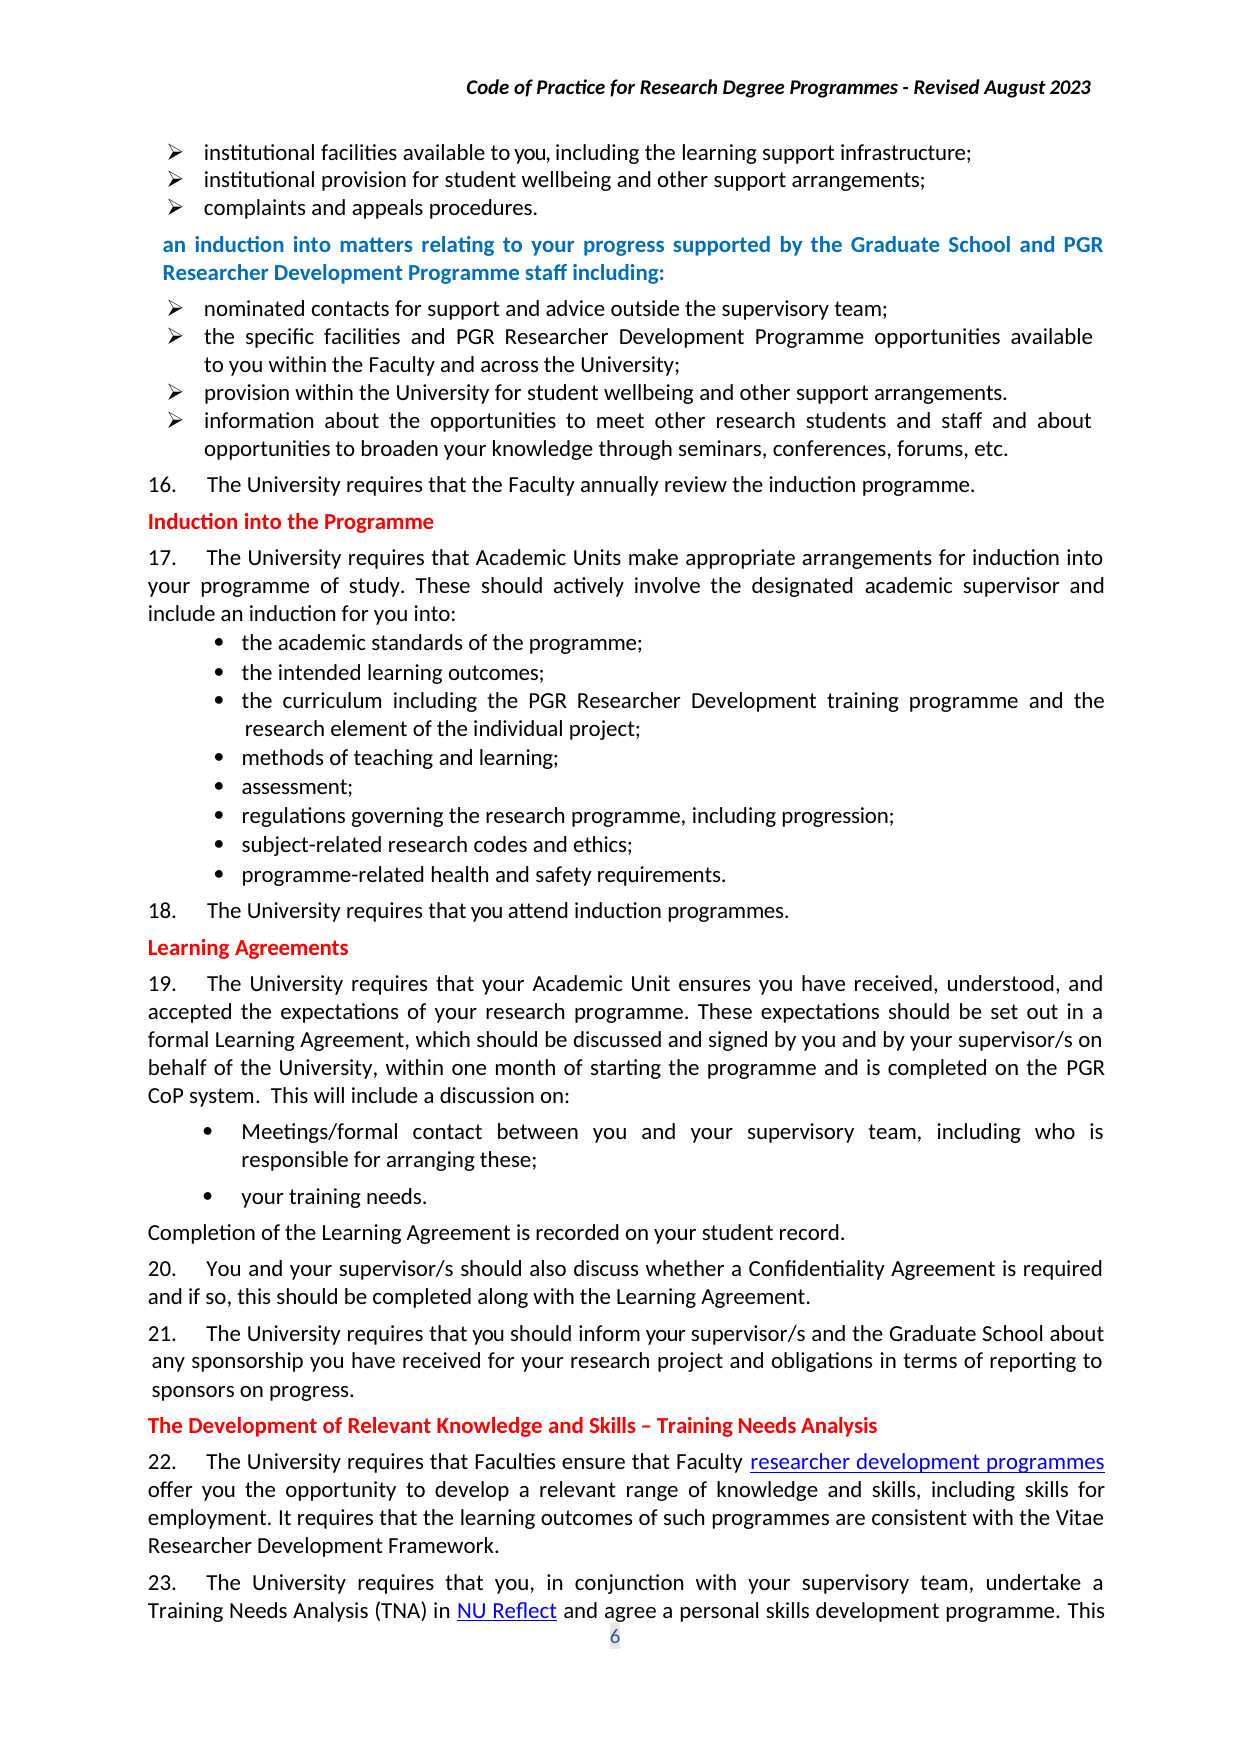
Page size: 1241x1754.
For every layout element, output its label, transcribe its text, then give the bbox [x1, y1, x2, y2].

list The University requires that your Academic Unit ensures you have received, understood, and accepted the expectations of your research programme. These expectations should be set out in a formal Learning Agreement, which should be discussed and signed by you and by your supervisor/s on behalf of the University, within one month of starting the programme and is completed on the PGR CoP system. This will include a discussion on: [148, 969, 1105, 1109]
subtitle Induction into the Programme [148, 507, 1105, 535]
text Completion of the Learning Agreement is recorded on your student record. [148, 1218, 1105, 1246]
list You and your supervisor/s should also discuss whether a Confidentiality Agreement is required and if so, this should be completed along with the Learning Agreement. [148, 1254, 1105, 1310]
list the intended learning outcomes; [215, 657, 1105, 686]
list programme-related health and safety requirements. [215, 859, 1105, 888]
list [148, 1568, 1105, 1624]
list The University requires that you attend induction programmes. [148, 896, 1105, 924]
list subject-related research codes and ethics; [215, 829, 1105, 859]
subtitle The Development of Relevant Knowledge and Skills – Training Needs Analysis [148, 1411, 1105, 1439]
list The University requires that Faculties ensure that Faculty researcher development programmes offer you the opportunity to develop a relevant range of knowledge and skills, including skills for employment. It requires that the learning outcomes of such programmes are consistent with the Vitae Researcher Development Framework. [148, 1447, 1105, 1559]
list nominated contacts for support and advice outside the supervisory team; [166, 294, 1093, 322]
list your training needs. [204, 1182, 1105, 1210]
list The University requires that the Faculty annually review the induction programme. [148, 471, 1105, 499]
list information about the opportunities to meet other research students and staff and about opportunities to broaden your knowledge through seminars, conferences, forums, etc. [166, 406, 1093, 462]
list institutional facilities available to you, including the learning support infrastructure; [166, 138, 1105, 166]
list the academic standards of the programme; [215, 627, 1105, 657]
list assessment; [215, 771, 1105, 800]
list provision within the University for student wellbeing and other support arrangements. [166, 378, 1093, 406]
list institutional provision for student wellbeing and other support arrangements; [166, 166, 1105, 193]
list complaints and appeals procedures. [166, 193, 1105, 221]
list The University requires that Academic Units make appropriate arrangements for induction into your programme of study. These should actively involve the designated academic supervisor and include an induction for you into: [148, 543, 1105, 627]
list The University requires that you should inform your supervisor/s and the Graduate School about any sponsorship you have received for your research project and obligations in terms of reporting to sponsors on progress. [148, 1319, 1105, 1403]
list the curriculum including the PGR Researcher Development training programme and the research element of the individual project; [215, 686, 1105, 742]
text an induction into matters relating to your progress supported by the Graduate School and PGR Researcher Development Programme staff including: [162, 230, 1105, 286]
list regulations governing the research programme, including progression; [215, 800, 1105, 829]
list the specific facilities and PGR Researcher Development Programme opportunities available to you within the Faculty and across the University; [166, 322, 1093, 378]
list methods of teaching and learning; [215, 742, 1105, 771]
subtitle Learning Agreements [148, 933, 1105, 961]
list Meetings/formal contact between you and your supervisory team, including who is responsible for arranging these; [204, 1117, 1105, 1173]
